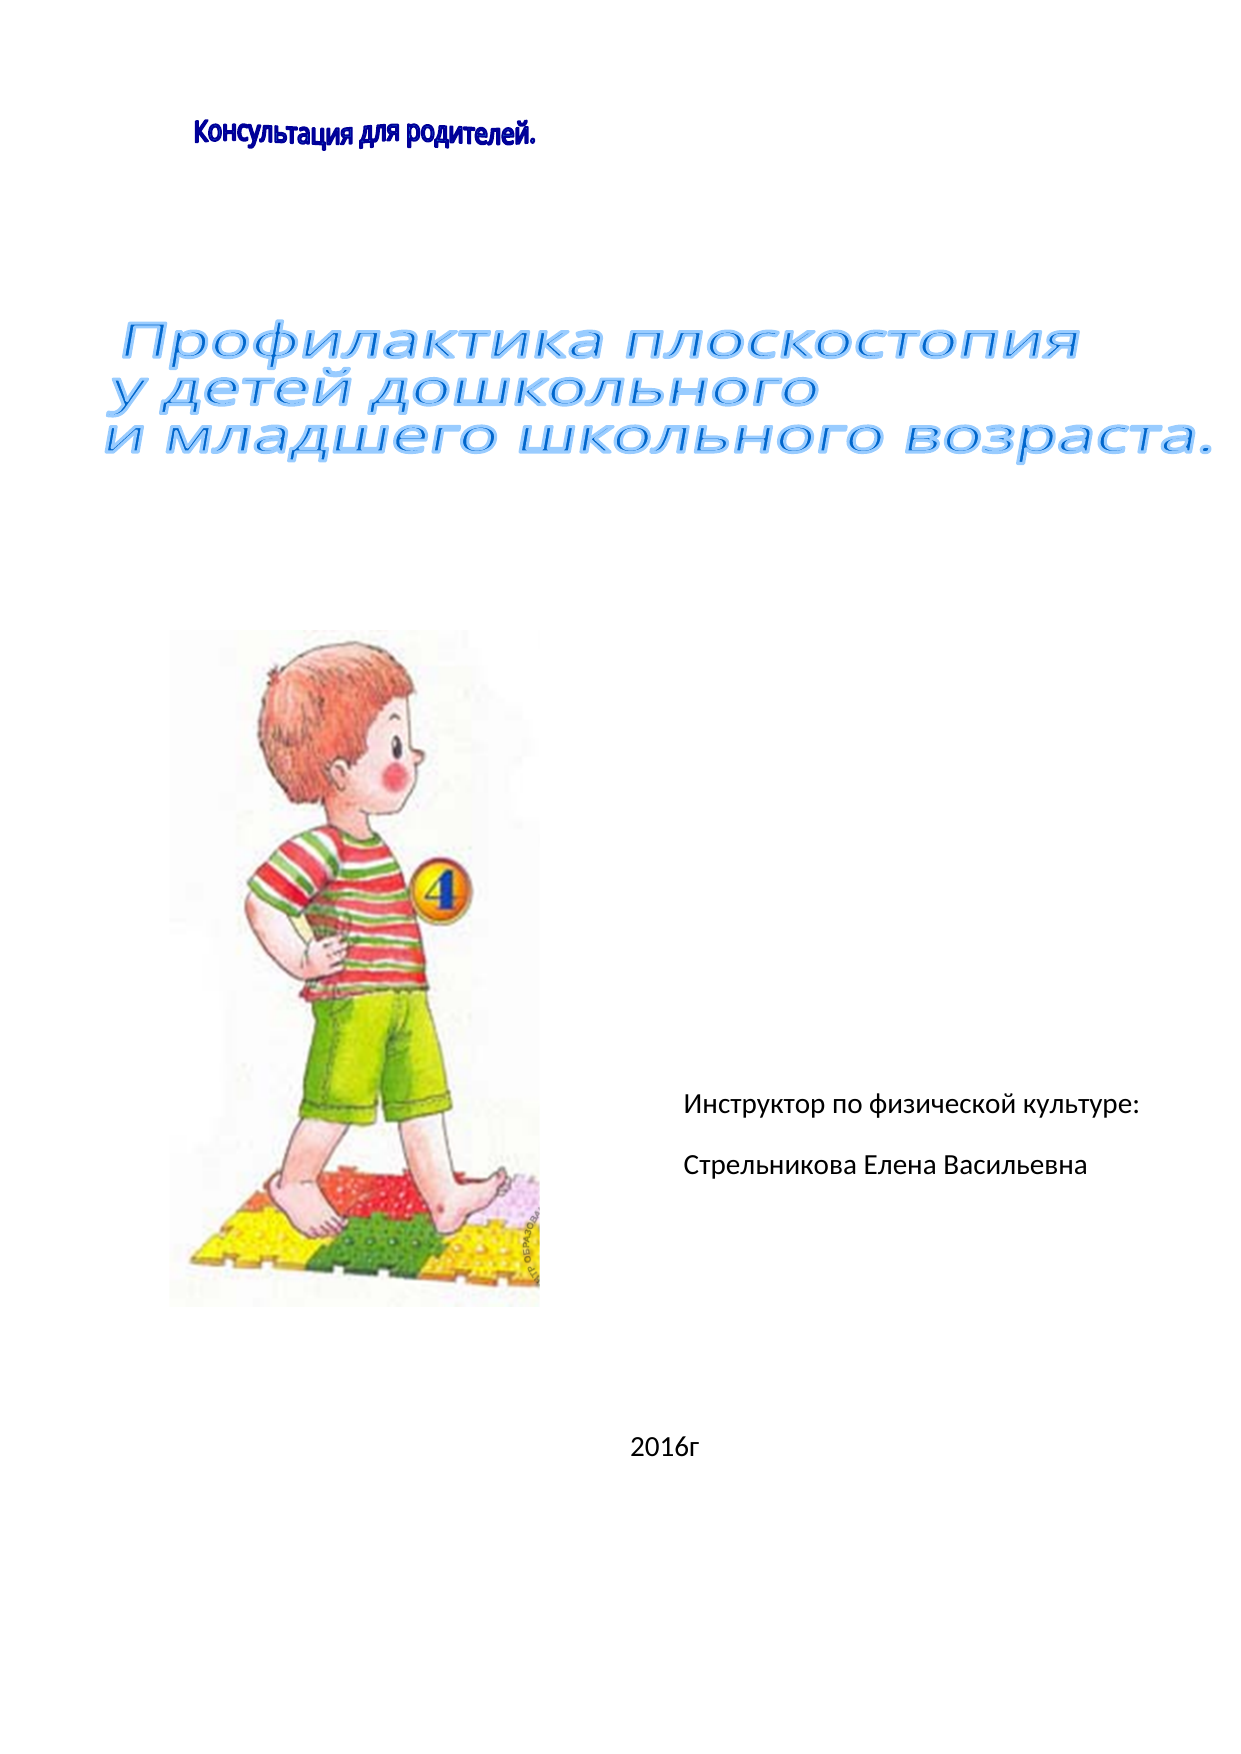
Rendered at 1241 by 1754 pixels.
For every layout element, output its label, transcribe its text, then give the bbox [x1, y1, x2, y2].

text Инструктор по физической культуре: [540, 1085, 1152, 1120]
text 2016г [177, 1428, 1152, 1464]
text Стрельникова Елена Васильевна [540, 1146, 1152, 1182]
picture [169, 630, 540, 1307]
